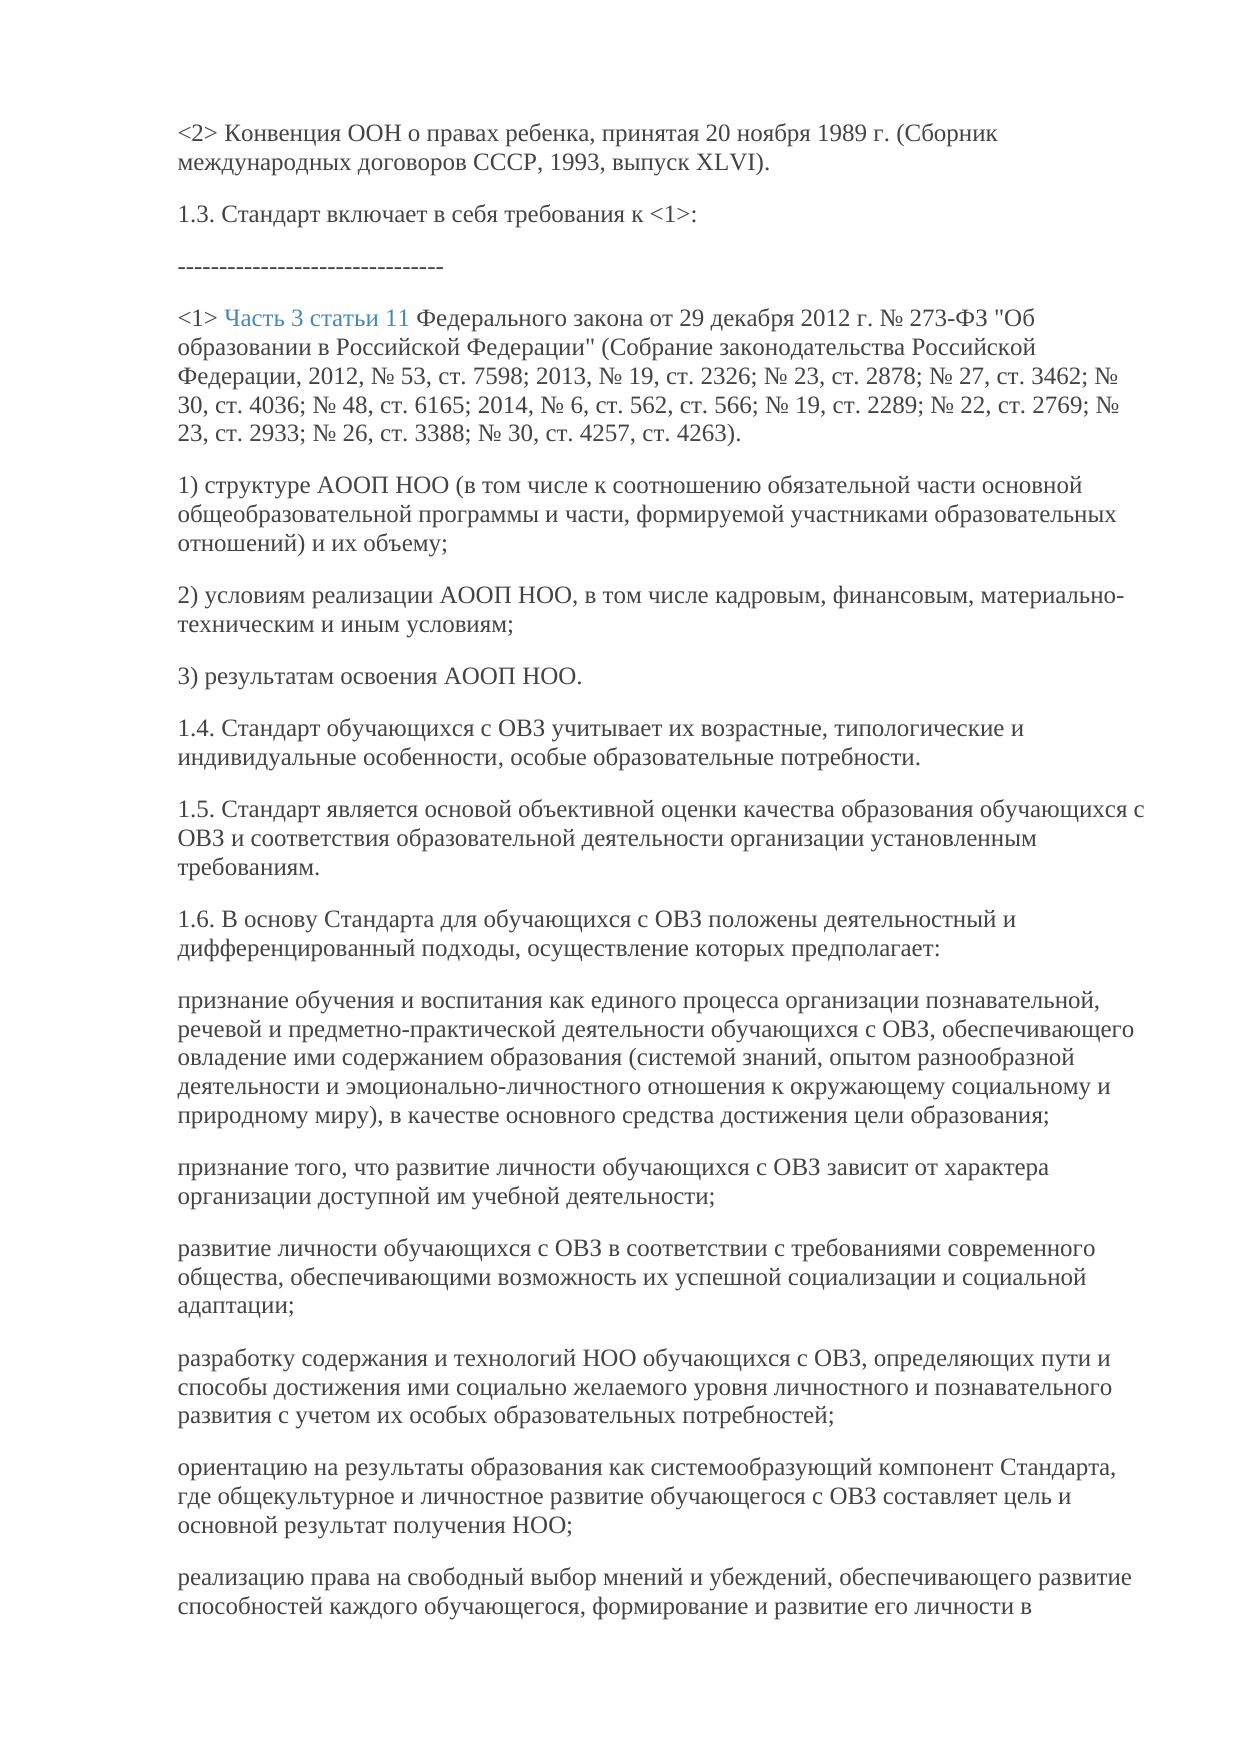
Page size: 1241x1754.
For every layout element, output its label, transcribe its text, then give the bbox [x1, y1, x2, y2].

text разработку содержания и технологий НОО обучающихся с ОВЗ, определяющих пути и способы достижения ими социально желаемого уровня личностного и познавательного развития с учетом их особых образовательных потребностей; [177, 1343, 1152, 1429]
text 1.6. В основу Стандарта для обучающихся с ОВЗ положены деятельностный и дифференцированный подходы, осуществление которых предполагает: [177, 904, 1152, 962]
text развитие личности обучающихся с ОВЗ в соответствии с требованиями современного общества, обеспечивающими возможность их успешной социализации и социальной адаптации; [177, 1233, 1152, 1319]
text 1.3. Стандарт включает в себя требования к <1>: [177, 199, 1152, 228]
text <2> Конвенция ООН о правах ребенка, принятая 20 ноября 1989 г. (Сборник международных договоров СССР, 1993, выпуск XLVI). [177, 118, 1152, 176]
text 1.4. Стандарт обучающихся с ОВЗ учитывает их возрастные, типологические и индивидуальные особенности, особые образовательные потребности. [177, 713, 1152, 771]
text 1.5. Стандарт является основой объективной оценки качества образования обучающихся с ОВЗ и соответствия образовательной деятельности организации установленным требованиям. [177, 794, 1152, 881]
text признание того, что развитие личности обучающихся с ОВЗ зависит от характера организации доступной им учебной деятельности; [177, 1152, 1152, 1210]
text признание обучения и воспитания как единого процесса организации познавательной, речевой и предметно-практической деятельности обучающихся с ОВЗ, обеспечивающего овладение ими содержанием образования (системой знаний, опытом разнообразной деятельности и эмоционально-личностного отношения к окружающему социальному и природному миру), в качестве основного средства достижения цели образования; [177, 985, 1152, 1129]
text <1> Часть 3 статьи 11 Федерального закона от 29 декабря 2012 г. № 273-ФЗ "Об образовании в Российской Федерации" (Собрание законодательства Российской Федерации, 2012, № 53, ст. 7598; 2013, № 19, ст. 2326; № 23, ст. 2878; № 27, ст. 3462; № 30, ст. 4036; № 48, ст. 6165; 2014, № 6, ст. 562, ст. 566; № 19, ст. 2289; № 22, ст. 2769; № 23, ст. 2933; № 26, ст. 3388; № 30, ст. 4257, ст. 4263). [177, 303, 1152, 447]
text 1) структуре АООП НОО (в том числе к соотношению обязательной части основной общеобразовательной программы и части, формируемой участниками образовательных отношений) и их объему; [177, 471, 1152, 557]
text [177, 1562, 1152, 1620]
text 2) условиям реализации АООП НОО, в том числе кадровым, финансовым, материально-техническим и иным условиям; [177, 580, 1152, 638]
text ориентацию на результаты образования как системообразующий компонент Стандарта, где общекультурное и личностное развитие обучающегося с ОВЗ составляет цель и основной результат получения НОО; [177, 1452, 1152, 1539]
text 3) результатам освоения АООП НОО. [177, 661, 1152, 690]
text -------------------------------- [177, 251, 1152, 280]
